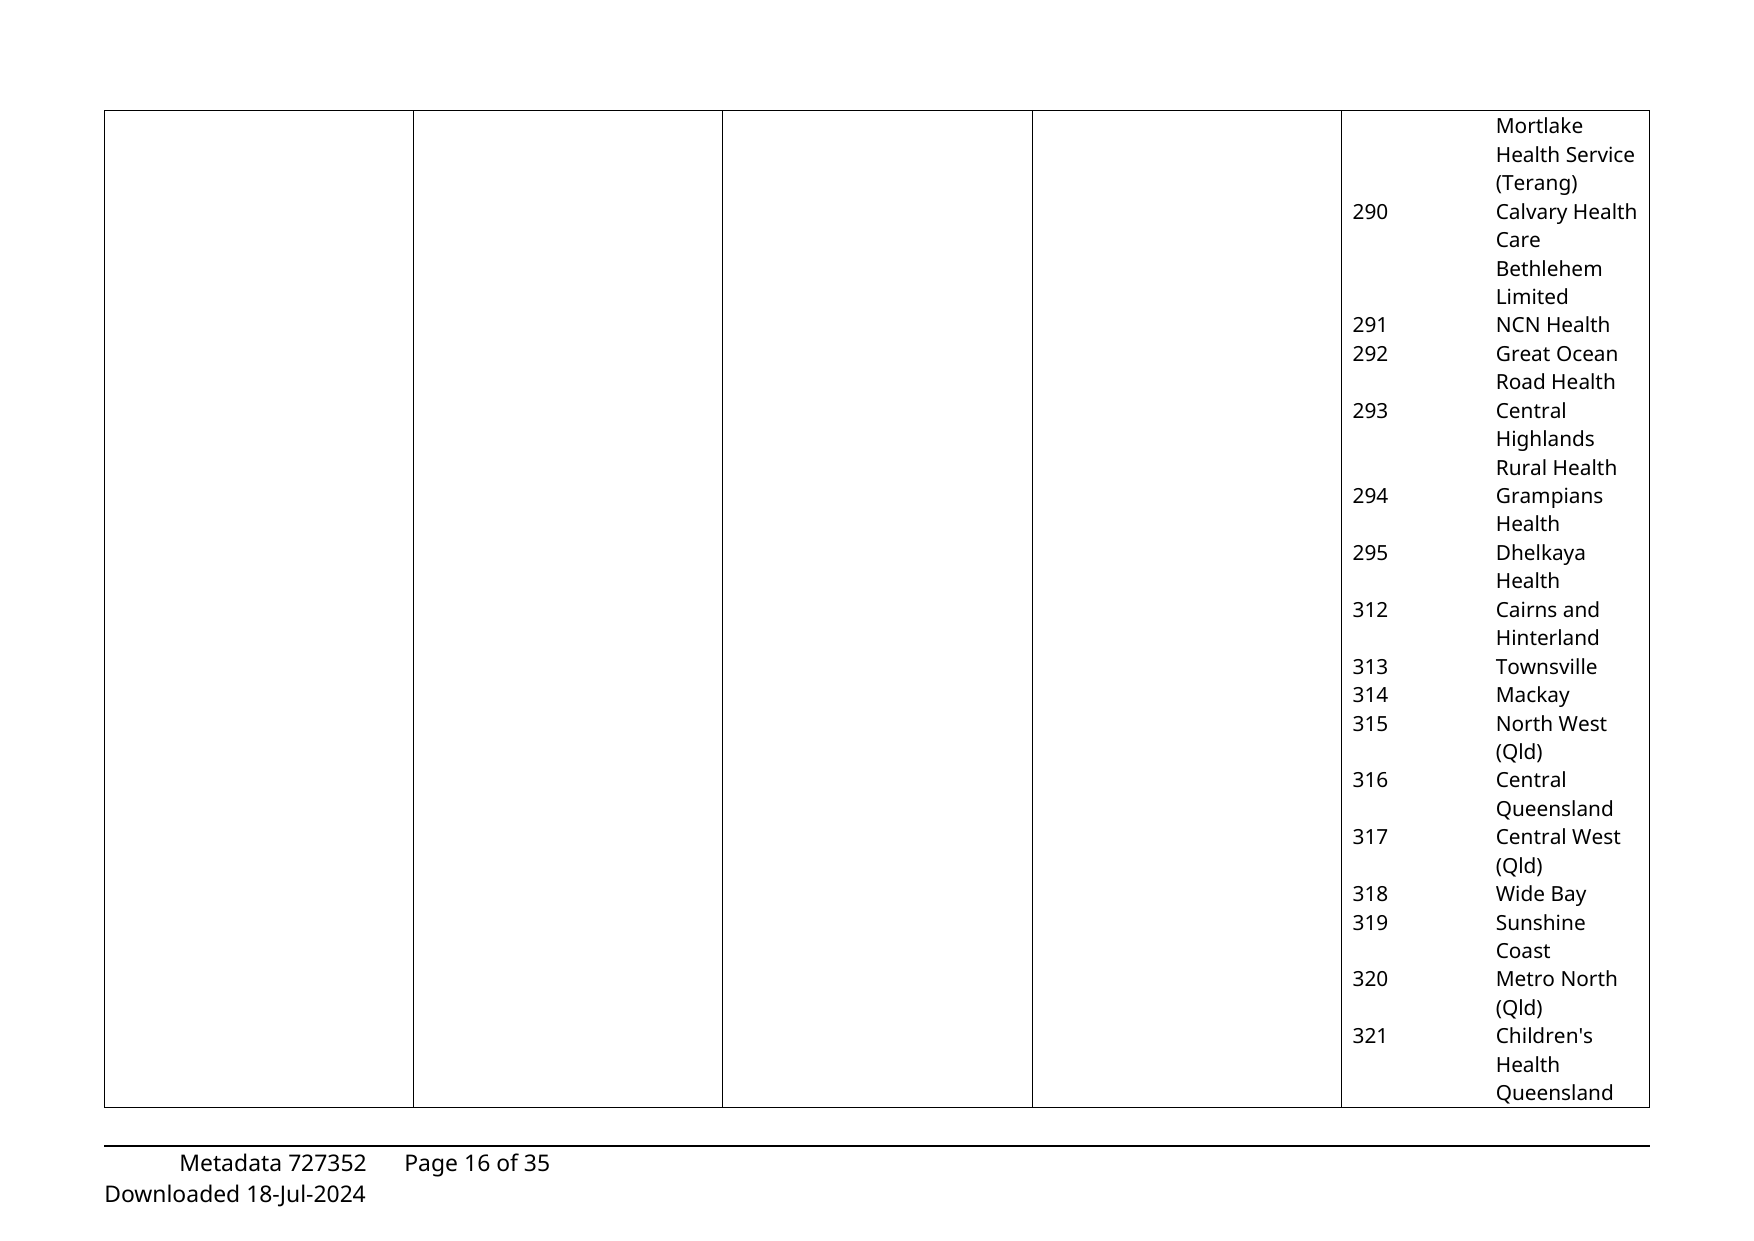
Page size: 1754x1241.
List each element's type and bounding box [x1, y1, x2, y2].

table_header [1033, 111, 1341, 1107]
table_header [1342, 111, 1649, 1107]
table_header [105, 111, 413, 1107]
table_header [414, 111, 722, 1107]
table_header [723, 111, 1032, 1107]
